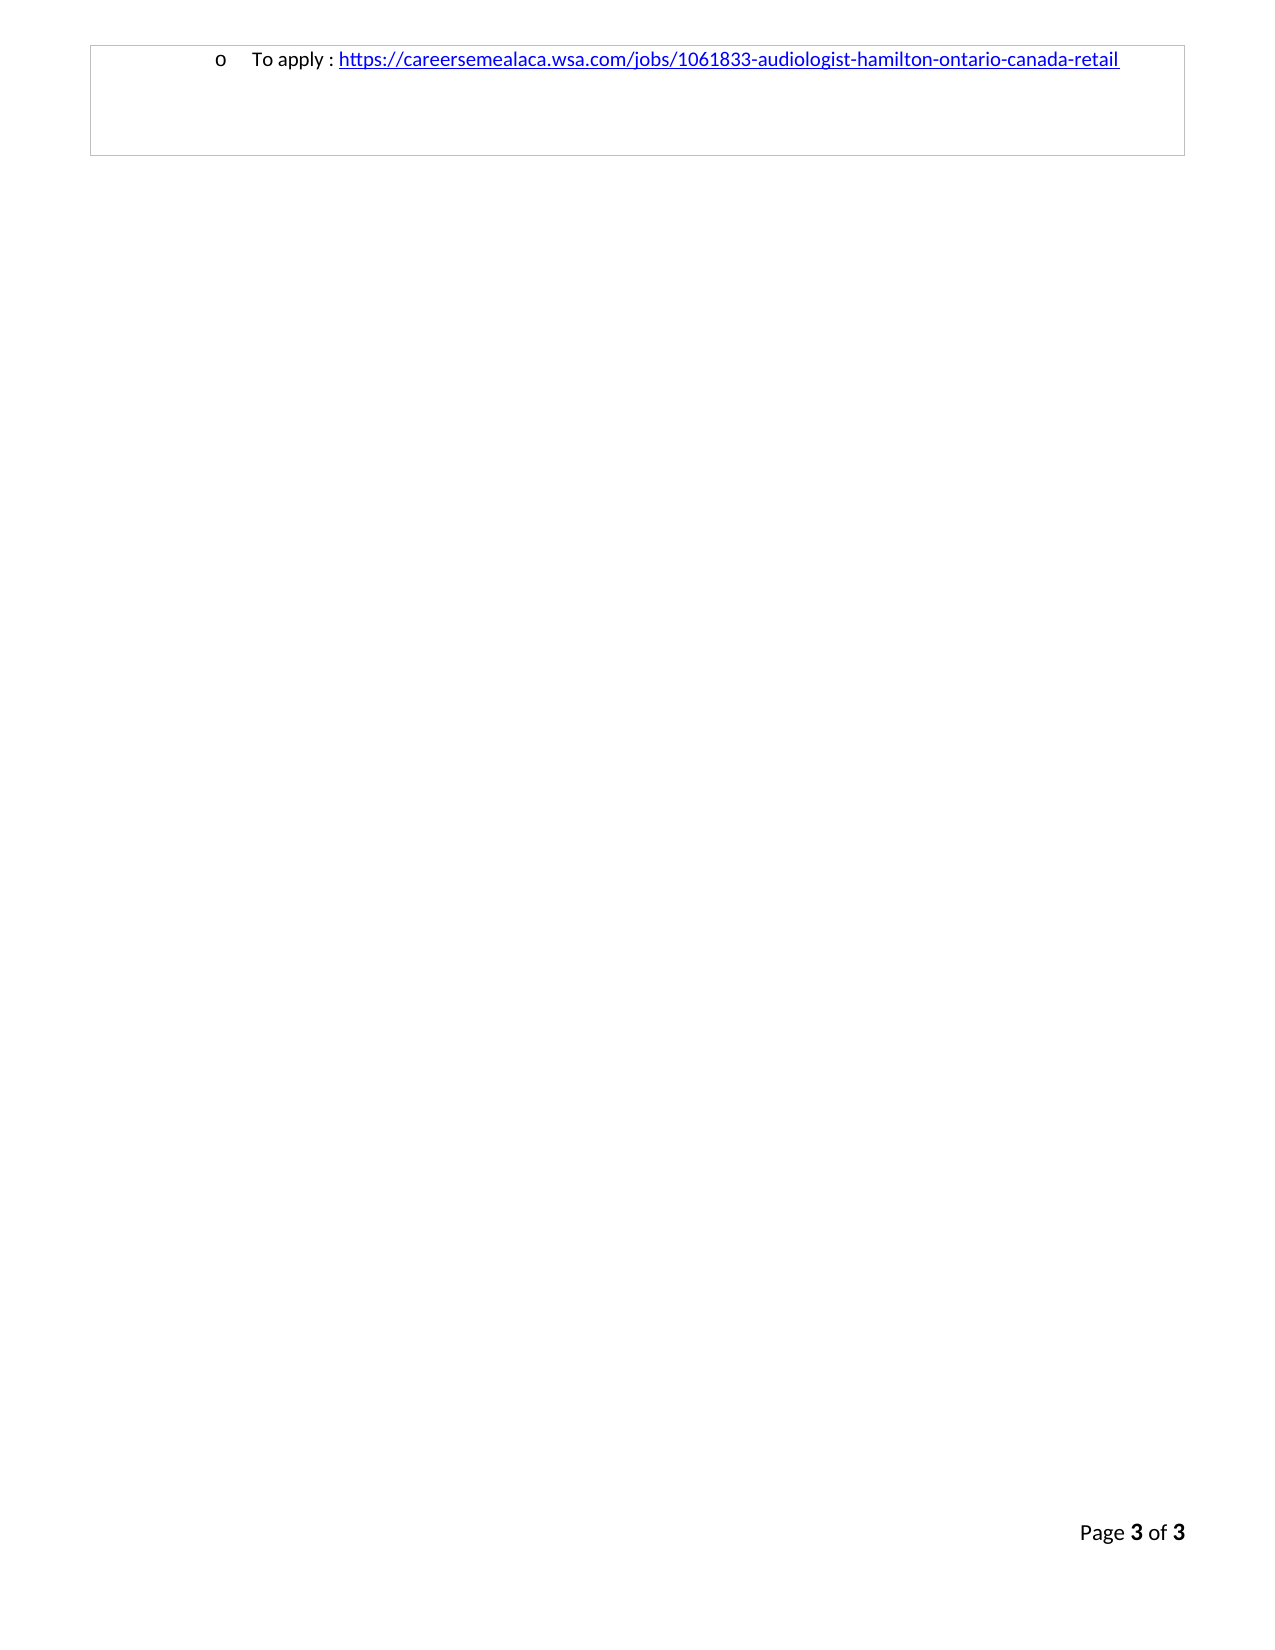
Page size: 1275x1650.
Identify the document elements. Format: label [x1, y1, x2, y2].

table_cell [91, 46, 1184, 155]
